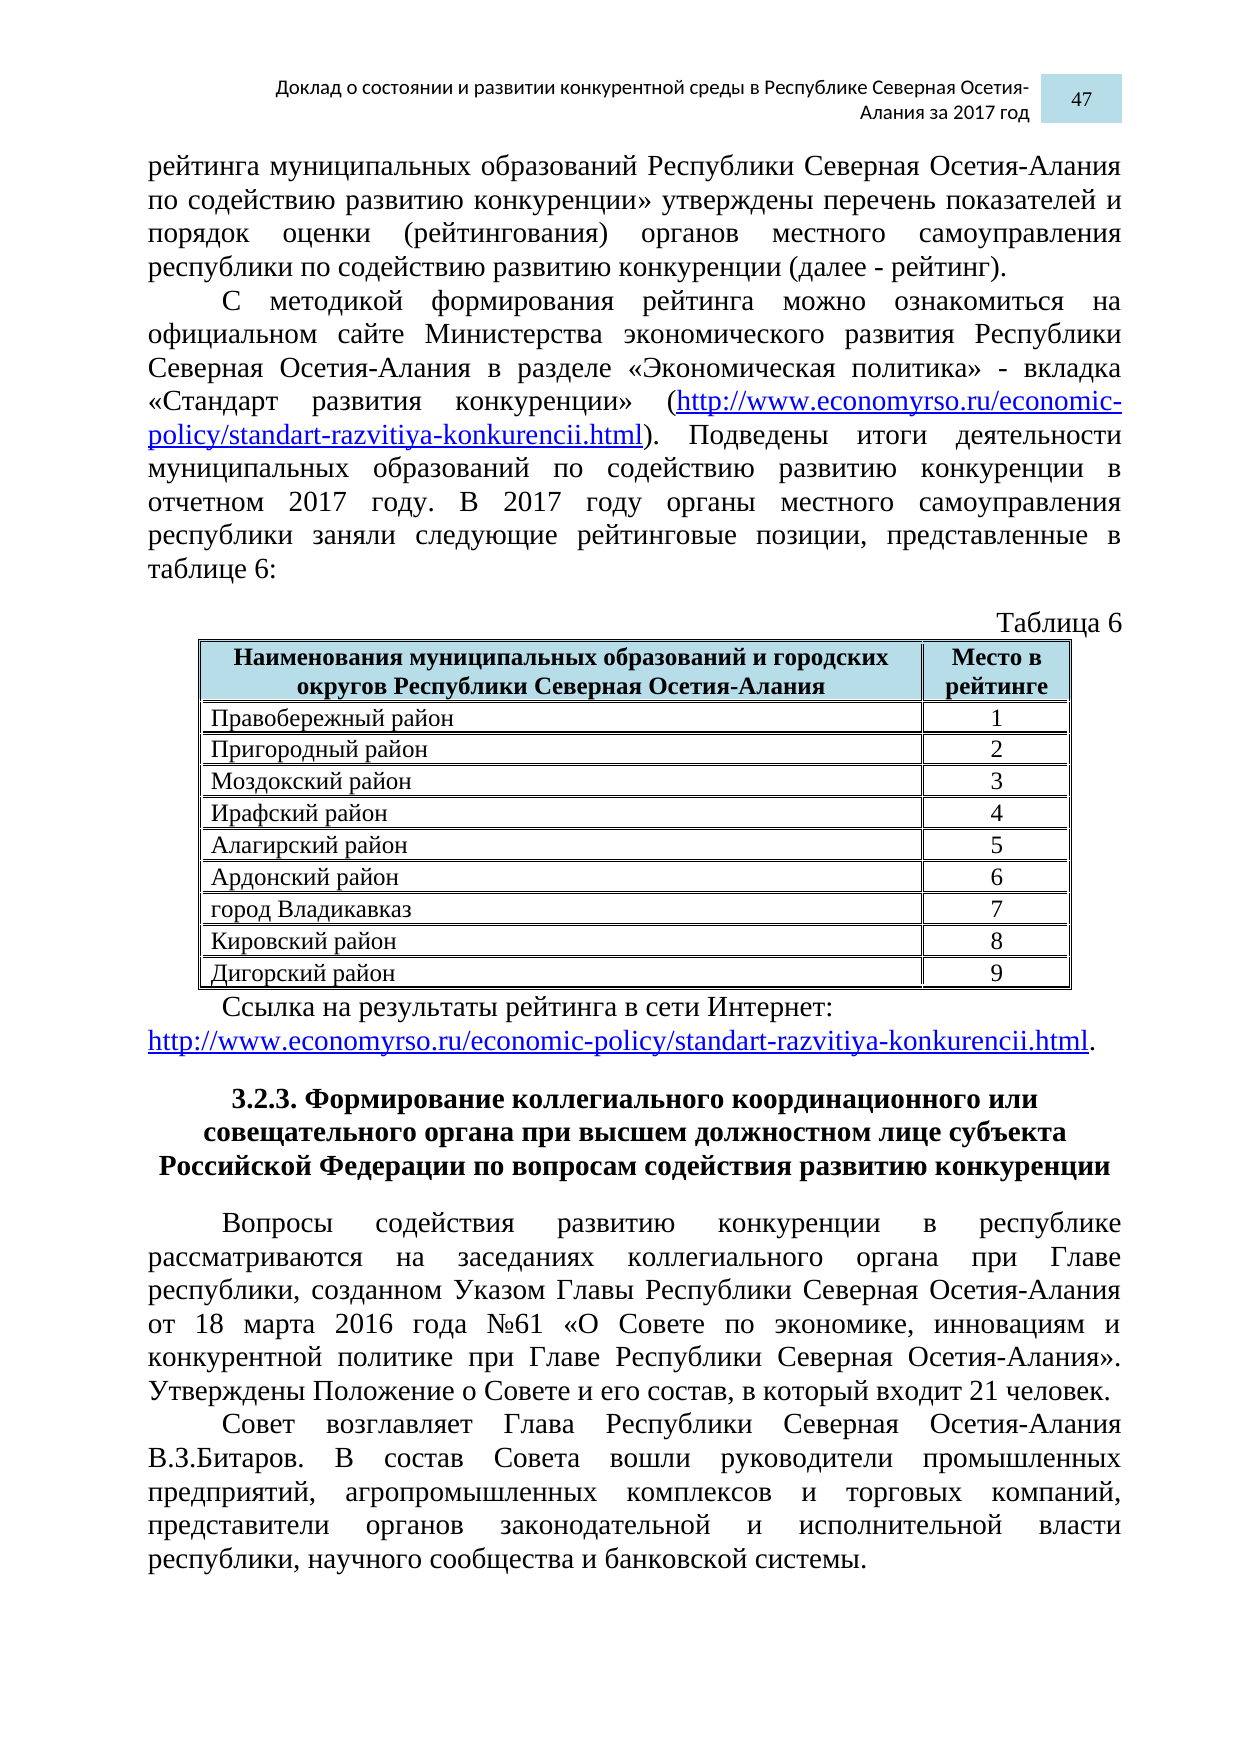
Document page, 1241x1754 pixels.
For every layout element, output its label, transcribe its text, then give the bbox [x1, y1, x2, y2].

table_cell город Владикавказ [201, 891, 921, 923]
table_cell 1 [924, 700, 1069, 731]
table_cell 4 [923, 795, 1071, 827]
table_cell 3 [923, 763, 1071, 795]
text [148, 148, 1122, 283]
table_cell Ардонский район [199, 859, 923, 891]
table_cell 6 [923, 859, 1071, 891]
text 3.2.3. Формирование коллегиального координационного или совещательного органа при высшем должностном лице субъекта Российской Федерации по вопросам содействия развитию конкуренции [148, 1081, 1122, 1181]
table_cell 8 [924, 923, 1069, 954]
table_cell 5 [923, 827, 1071, 859]
table_cell Пригородный район [201, 731, 921, 763]
table_header Место в рейтинге [923, 642, 1069, 699]
text Ссылка на результаты рейтинга в сети Интернет: http://www.economyrso.ru/economic-policy/standart-razvitiya-konkurencii.html. [148, 989, 1122, 1057]
table_cell Моздокский район [199, 763, 923, 795]
text Таблица 6 [148, 605, 1122, 639]
table_cell Ирафский район [199, 795, 923, 827]
text Совет возглавляет Глава Республики Северная Осетия-Алания В.З.Битаров. В состав Совета вошли руководители промышленных предприятий, агропромышленных комплексов и торговых компаний, представители органов законодательной и исполнительной власти республики, научного сообщества и банковской системы. [148, 1407, 1122, 1574]
table_cell Алагирский район [199, 827, 923, 859]
table_cell Правобережный район [201, 700, 921, 731]
text Вопросы содействия развитию конкуренции в республике рассматриваются на заседаниях коллегиального органа при Главе республики, созданном Указом Главы Республики Северная Осетия-Алания от 18 марта 2016 года №61 «О Совете по экономике, инновациям и конкурентной политике при Главе Республики Северная Осетия-Алания». Утверждены Положение о Совете и его состав, в который входит 21 человек. [148, 1205, 1122, 1407]
table_cell 9 [923, 955, 1069, 986]
text С методикой формирования рейтинга можно ознакомиться на официальном сайте Министерства экономического развития Республики Северная Осетия-Алания в разделе «Экономическая политика» - вкладка «Стандарт развития конкуренции» (http://www.economyrso.ru/economic-policy/standart-razvitiya-konkurencii.html). Подведены итоги деятельности муниципальных образований по содействию развитию конкуренции в отчетном 2017 году. В 2017 году органы местного самоуправления республики заняли следующие рейтинговые позиции, представленные в таблице 6: [148, 283, 1122, 584]
table_cell Дигорский район [201, 955, 923, 986]
table_cell 7 [924, 891, 1069, 923]
table_header Наименования муниципальных образований и городских округов Республики Северная Осетия-Алания [199, 640, 923, 699]
table_cell 2 [924, 731, 1069, 763]
table_cell Кировский район [201, 923, 921, 954]
